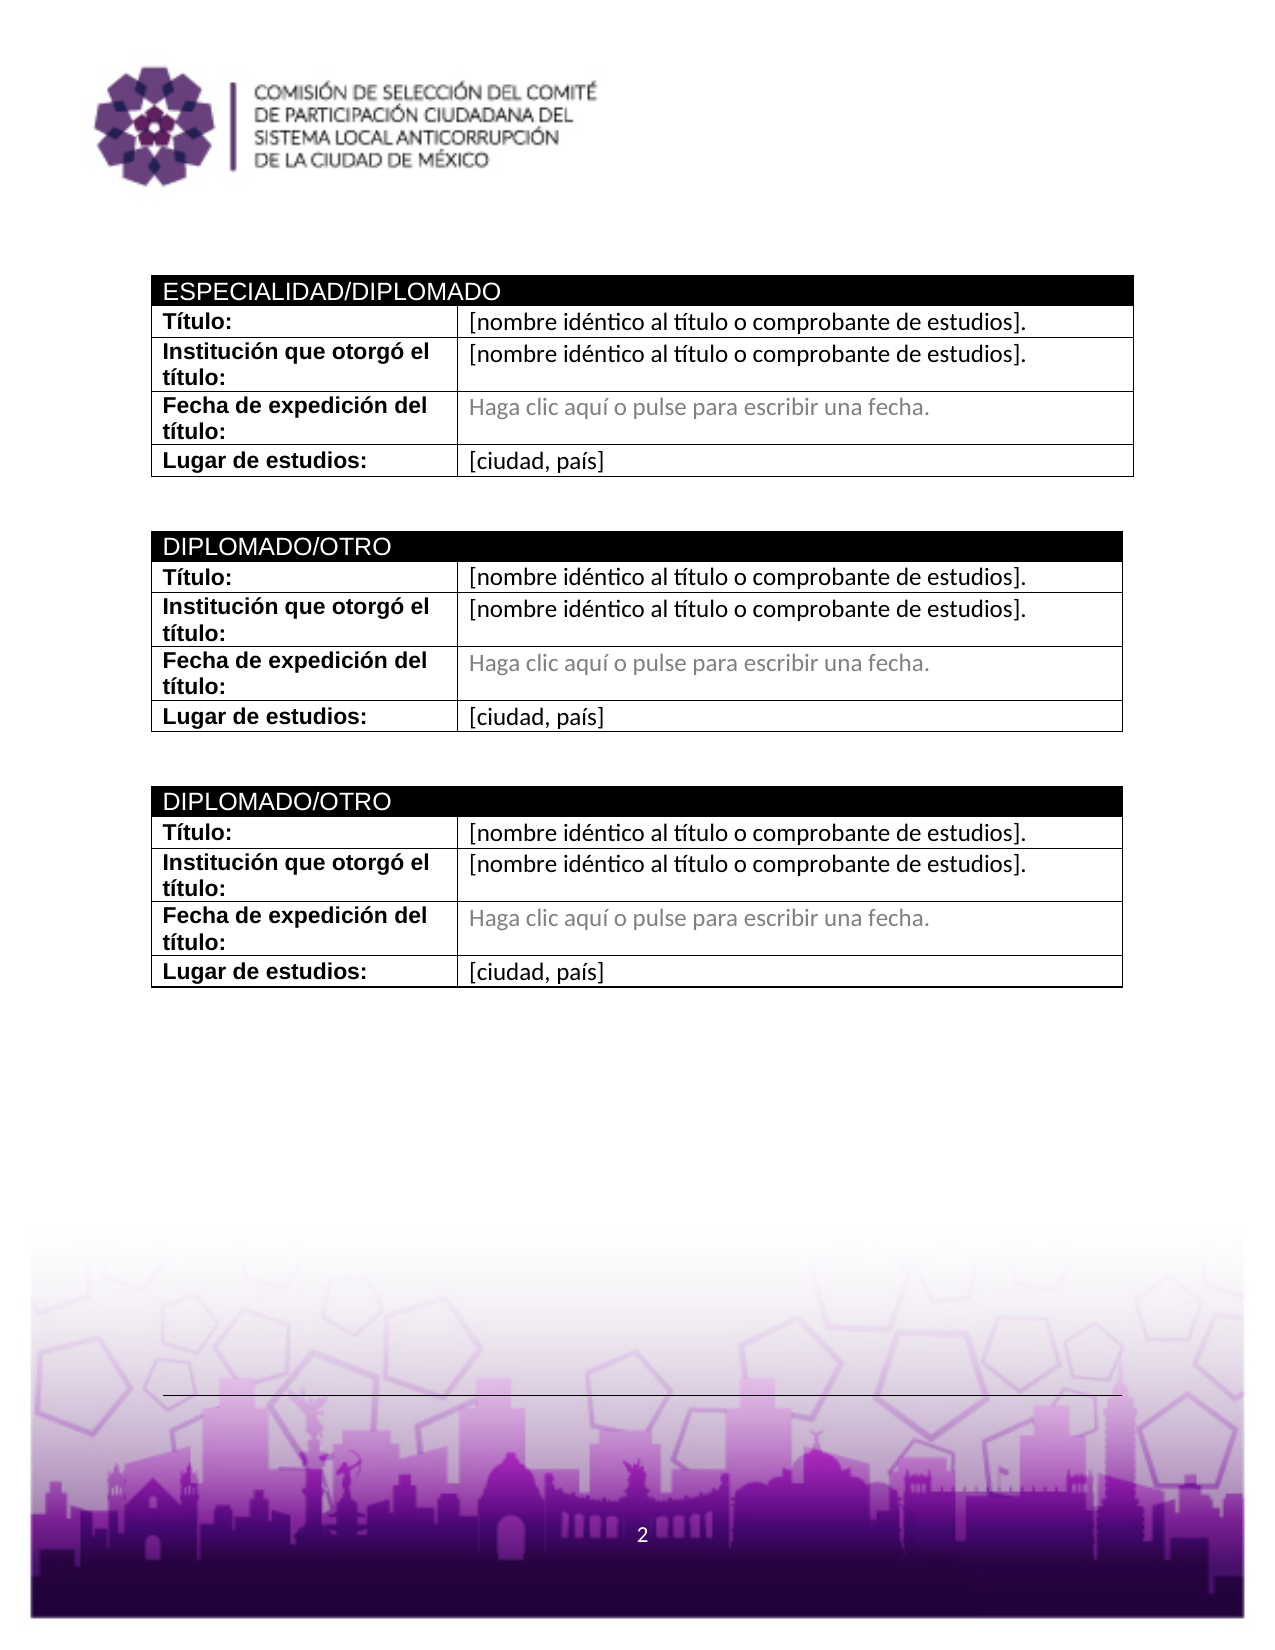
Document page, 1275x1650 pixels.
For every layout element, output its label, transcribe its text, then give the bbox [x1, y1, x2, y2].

table_cell Institución que otorgó el título: [152, 849, 457, 901]
table_cell Título: [152, 817, 457, 847]
table_cell Fecha de expedición del título: [152, 392, 457, 444]
table_header DIPLOMADO/OTRO [152, 532, 416, 561]
table_cell Lugar de estudios: [152, 956, 457, 986]
table_header [417, 787, 1122, 816]
table_header [513, 276, 1133, 305]
table_cell Fecha de expedición del título: [152, 647, 457, 699]
table_cell Institución que otorgó el título: [152, 338, 457, 391]
table_cell Título: [152, 562, 457, 592]
table_cell Lugar de estudios: [152, 445, 457, 476]
table_header DIPLOMADO/OTRO [152, 787, 416, 816]
table_cell Fecha de expedición del título: [152, 902, 457, 955]
table_cell [458, 647, 1122, 699]
table_cell Título: [152, 306, 457, 337]
table_cell [458, 392, 1133, 444]
table_header [417, 532, 1122, 561]
table_cell [458, 902, 1122, 955]
table_cell Institución que otorgó el título: [152, 593, 457, 646]
picture [2, 2, 1274, 1648]
table_header ESPECIALIDAD/DIPLOMADO [152, 276, 512, 305]
table_cell Lugar de estudios: [152, 701, 457, 731]
